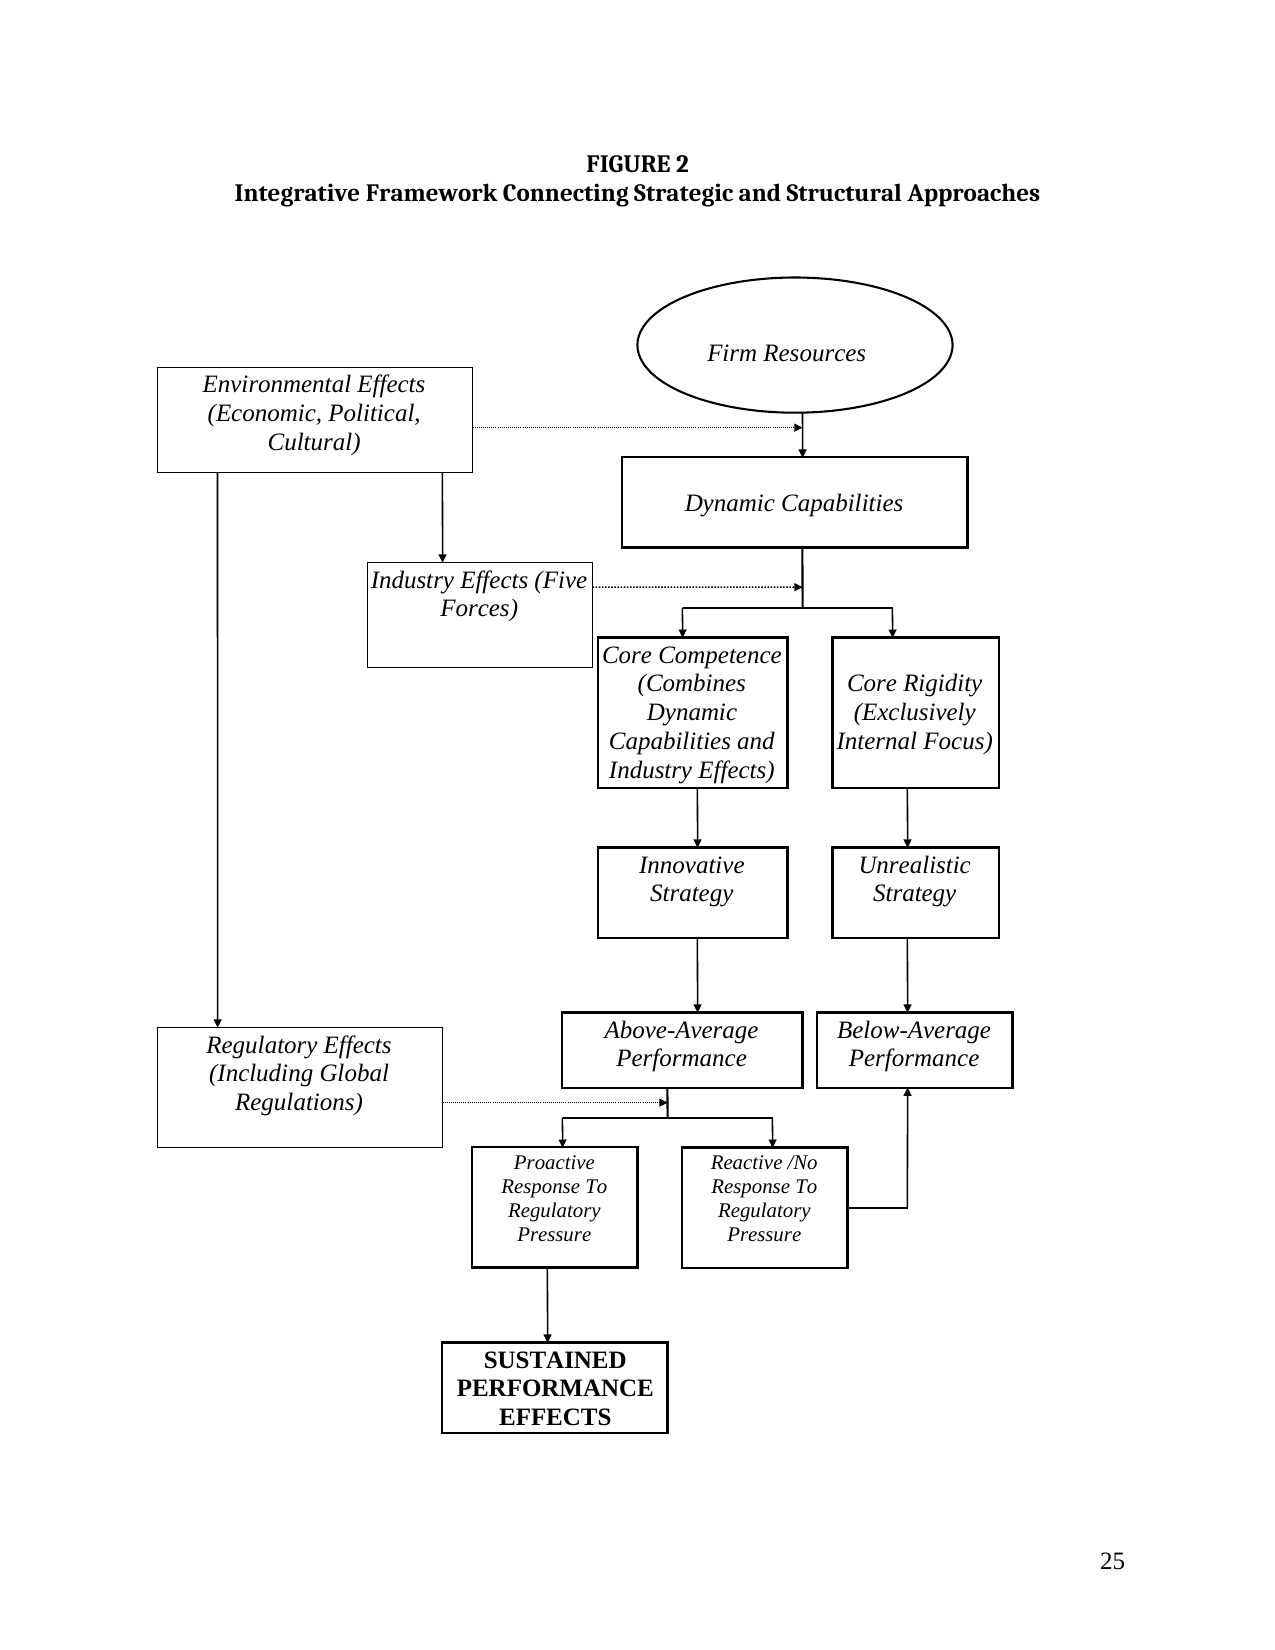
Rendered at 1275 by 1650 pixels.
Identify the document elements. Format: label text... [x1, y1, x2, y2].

text Integrative Framework Connecting Strategic and Structural Approaches [150, 179, 1125, 207]
text FIGURE 2 [150, 150, 1125, 179]
